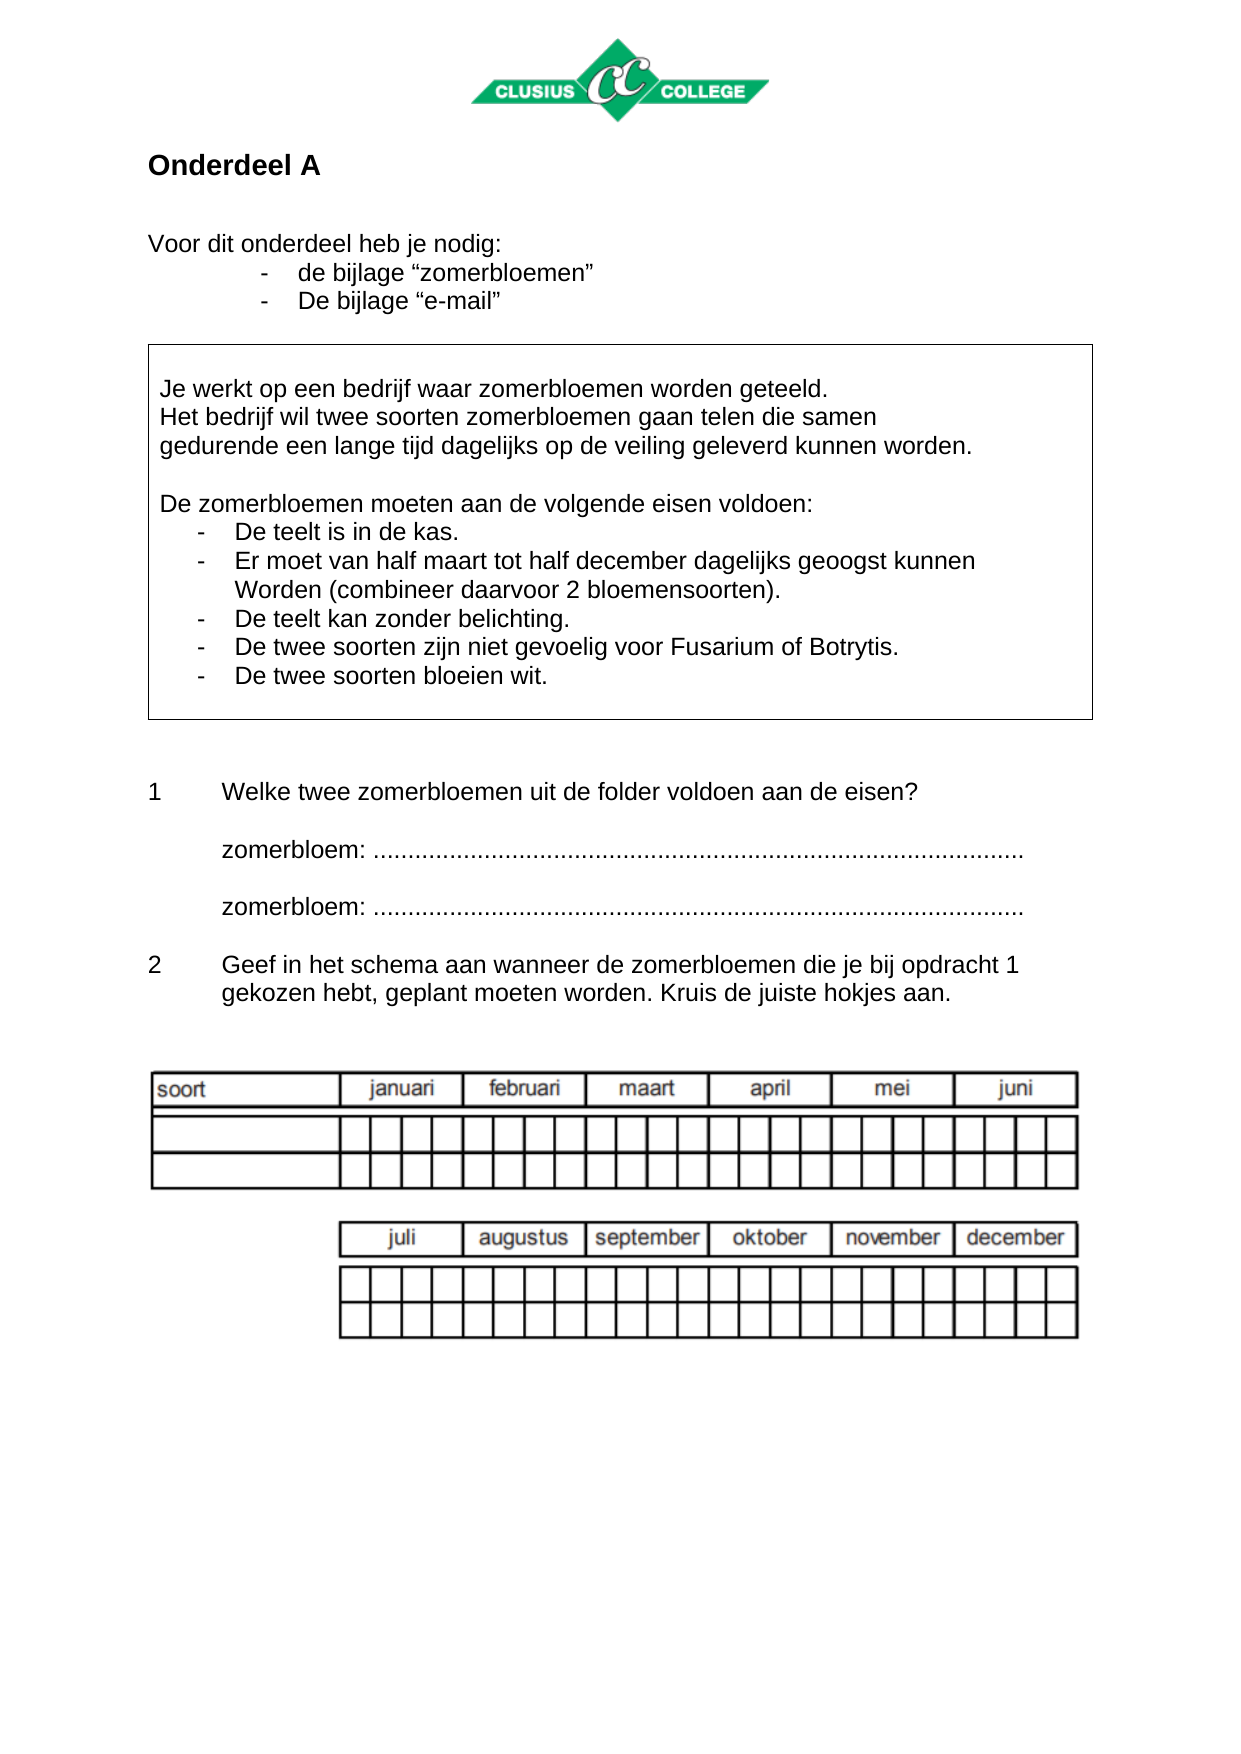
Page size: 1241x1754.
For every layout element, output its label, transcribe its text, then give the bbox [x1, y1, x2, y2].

picture [147, 1064, 1093, 1348]
list de bijlage “zomerbloemen” [260, 258, 1093, 286]
table_header Je werkt op een bedrijf waar zomerbloemen worden geteeld. Het bedrijf wil twee soorten zomerbloemen gaan telen die samen gedurende een lange tijd dagelijks op de veiling geleverd kunnen worden. De zomerbloemen moeten aan de volgende eisen voldoen: De teelt is in de kas. Er moet van half maart tot half december dagelijks geoogst kunnen Worden (combineer daarvoor 2 bloemensoorten). De teelt kan zonder belichting. De twee soorten zijn niet gevoelig voor Fusarium of Botrytis. De twee soorten bloeien wit. [149, 345, 1092, 719]
picture [471, 38, 770, 123]
text 2 Geef in het schema aan wanneer de zomerbloemen die je bij opdracht 1 [148, 950, 1093, 978]
text Voor dit onderdeel heb je nodig: [148, 229, 1093, 258]
text gekozen hebt, geplant moeten worden. Kruis de juiste hokjes aan. [148, 978, 1093, 1007]
text 1 Welke twee zomerbloemen uit de folder voldoen aan de eisen? [148, 777, 1093, 806]
text zomerbloem: .............................................................................................. [148, 892, 1093, 921]
list De bijlage “e-mail” [260, 286, 1093, 315]
text Onderdeel A [148, 148, 1093, 181]
text zomerbloem: .............................................................................................. [148, 835, 1093, 863]
